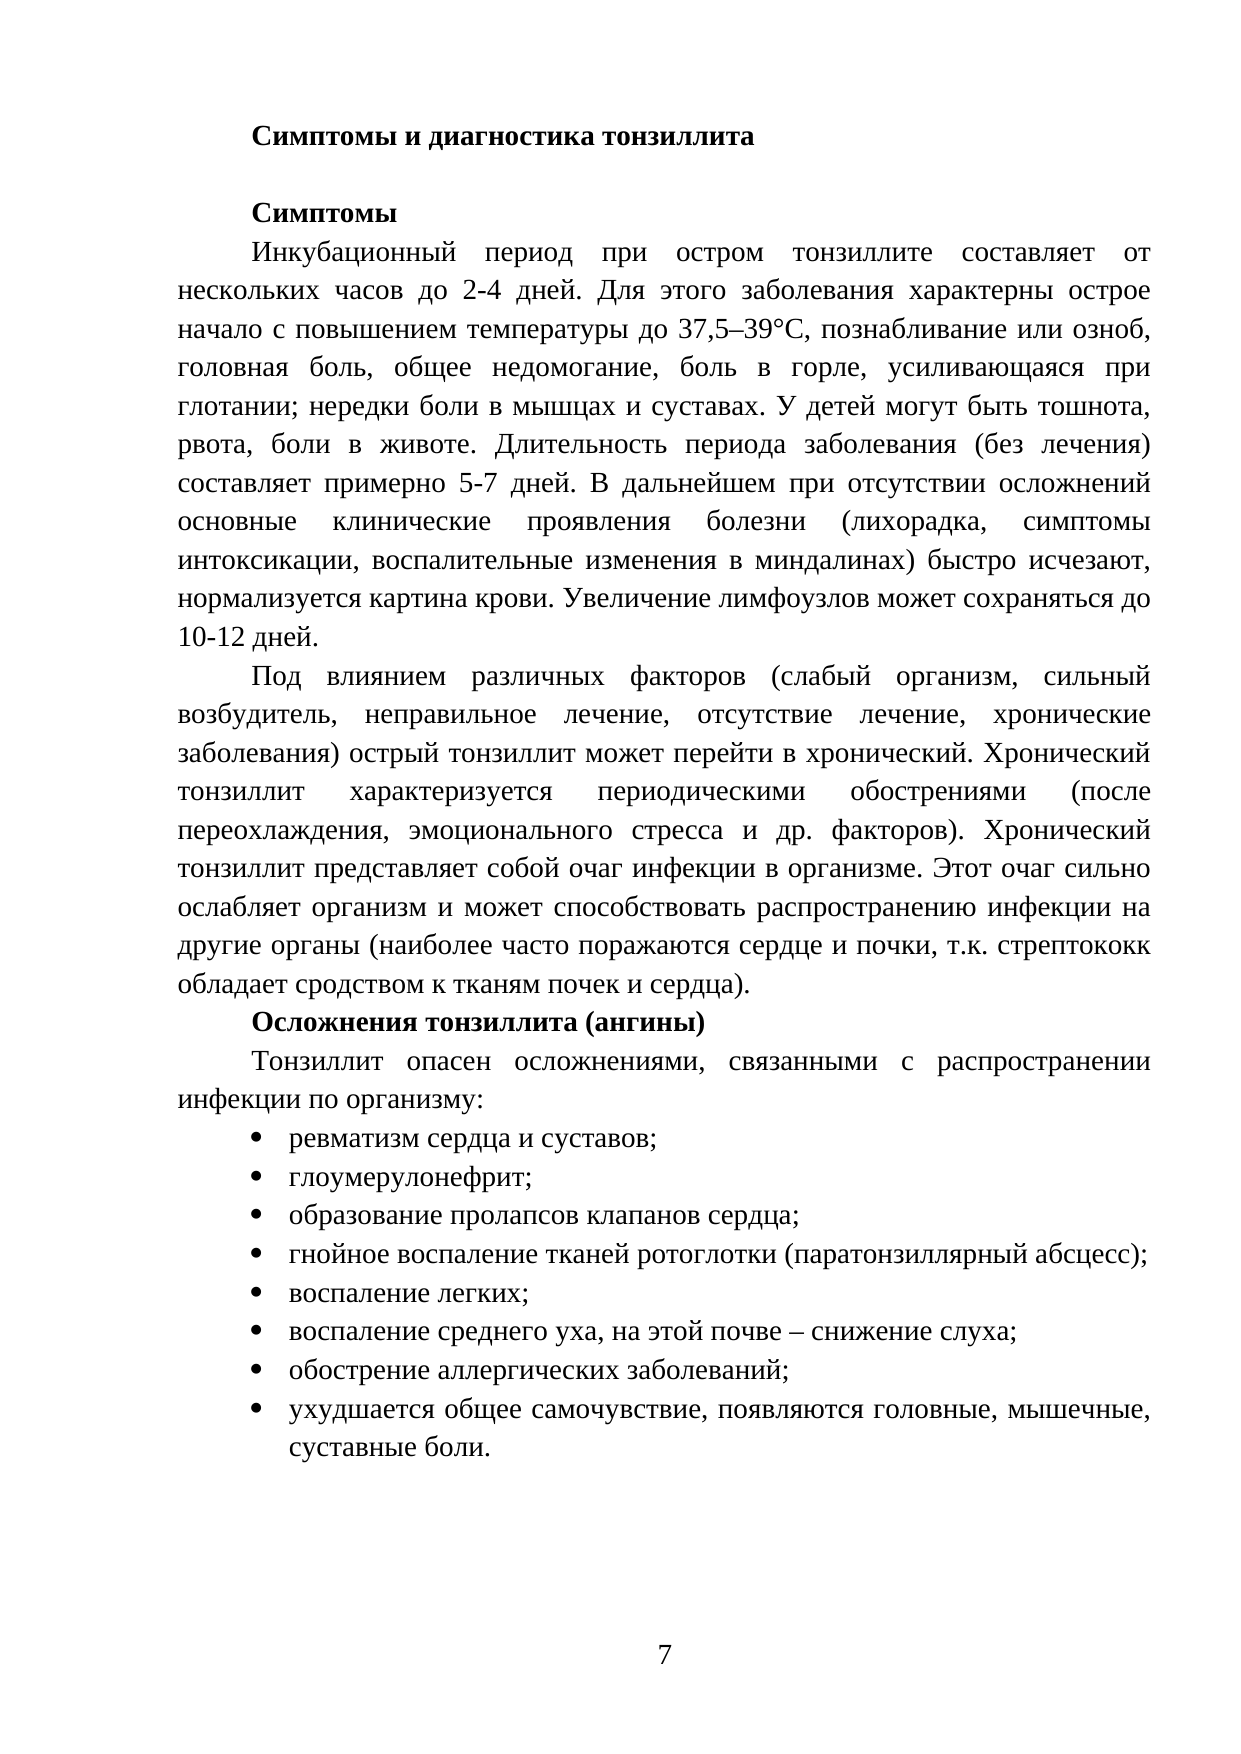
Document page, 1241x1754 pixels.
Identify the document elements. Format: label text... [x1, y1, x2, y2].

text Осложнения тонзиллита (ангины) [177, 1004, 1152, 1038]
list гнойное воспаление тканей ротоглотки (паратонзиллярный абсцесс); [251, 1236, 1152, 1270]
text Тонзиллит опасен осложнениями, связанными с распространении инфекции по организму: [177, 1043, 1152, 1115]
text Симптомы и диагностика тонзиллита [177, 118, 1152, 152]
list ухудшается общее самочувствие, появляются головные, мышечные, суставные боли. [251, 1391, 1152, 1463]
list обострение аллергических заболеваний; [251, 1352, 1152, 1386]
text Симптомы [177, 195, 1152, 229]
list воспаление среднего уха, на этой почве – снижение слуха; [251, 1313, 1152, 1347]
list воспаление легких; [251, 1275, 1152, 1308]
text Инкубационный период при остром тонзиллите составляет от нескольких часов до 2-4 дней. Для этого заболевания характерны острое начало с повышением температуры до 37,5–39°С, познабливание или озноб, головная боль, общее недомогание, боль в горле, усиливающаяся при глотании; нередки боли в мышцах и суставах. У детей могут быть тошнота, рвота, боли в животе. Длительность периода заболевания (без лечения) составляет примерно 5-7 дней. В дальнейшем при отсутствии осложнений основные клинические проявления болезни (лихорадка, симптомы интоксикации, воспалительные изменения в миндалинах) быстро исчезают, нормализуется картина крови. Увеличение лимфоузлов может сохраняться до 10-12 дней. [177, 234, 1152, 653]
list глоумерулонефрит; [251, 1159, 1152, 1192]
list образование пролапсов клапанов сердца; [251, 1197, 1152, 1231]
text Под влиянием различных факторов (слабый организм, сильный возбудитель, неправильное лечение, отсутствие лечение, хронические заболевания) острый тонзиллит может перейти в хронический. Хронический тонзиллит характеризуется периодическими обострениями (после переохлаждения, эмоционального стресса и др. факторов). Хронический тонзиллит представляет собой очаг инфекции в организме. Этот очаг сильно ослабляет организм и может способствовать распространению инфекции на другие органы (наиболее часто поражаются сердце и почки, т.к. стрептококк обладает сродством к тканям почек и сердца). [177, 658, 1152, 999]
list ревматизм сердца и суставов; [251, 1120, 1152, 1154]
